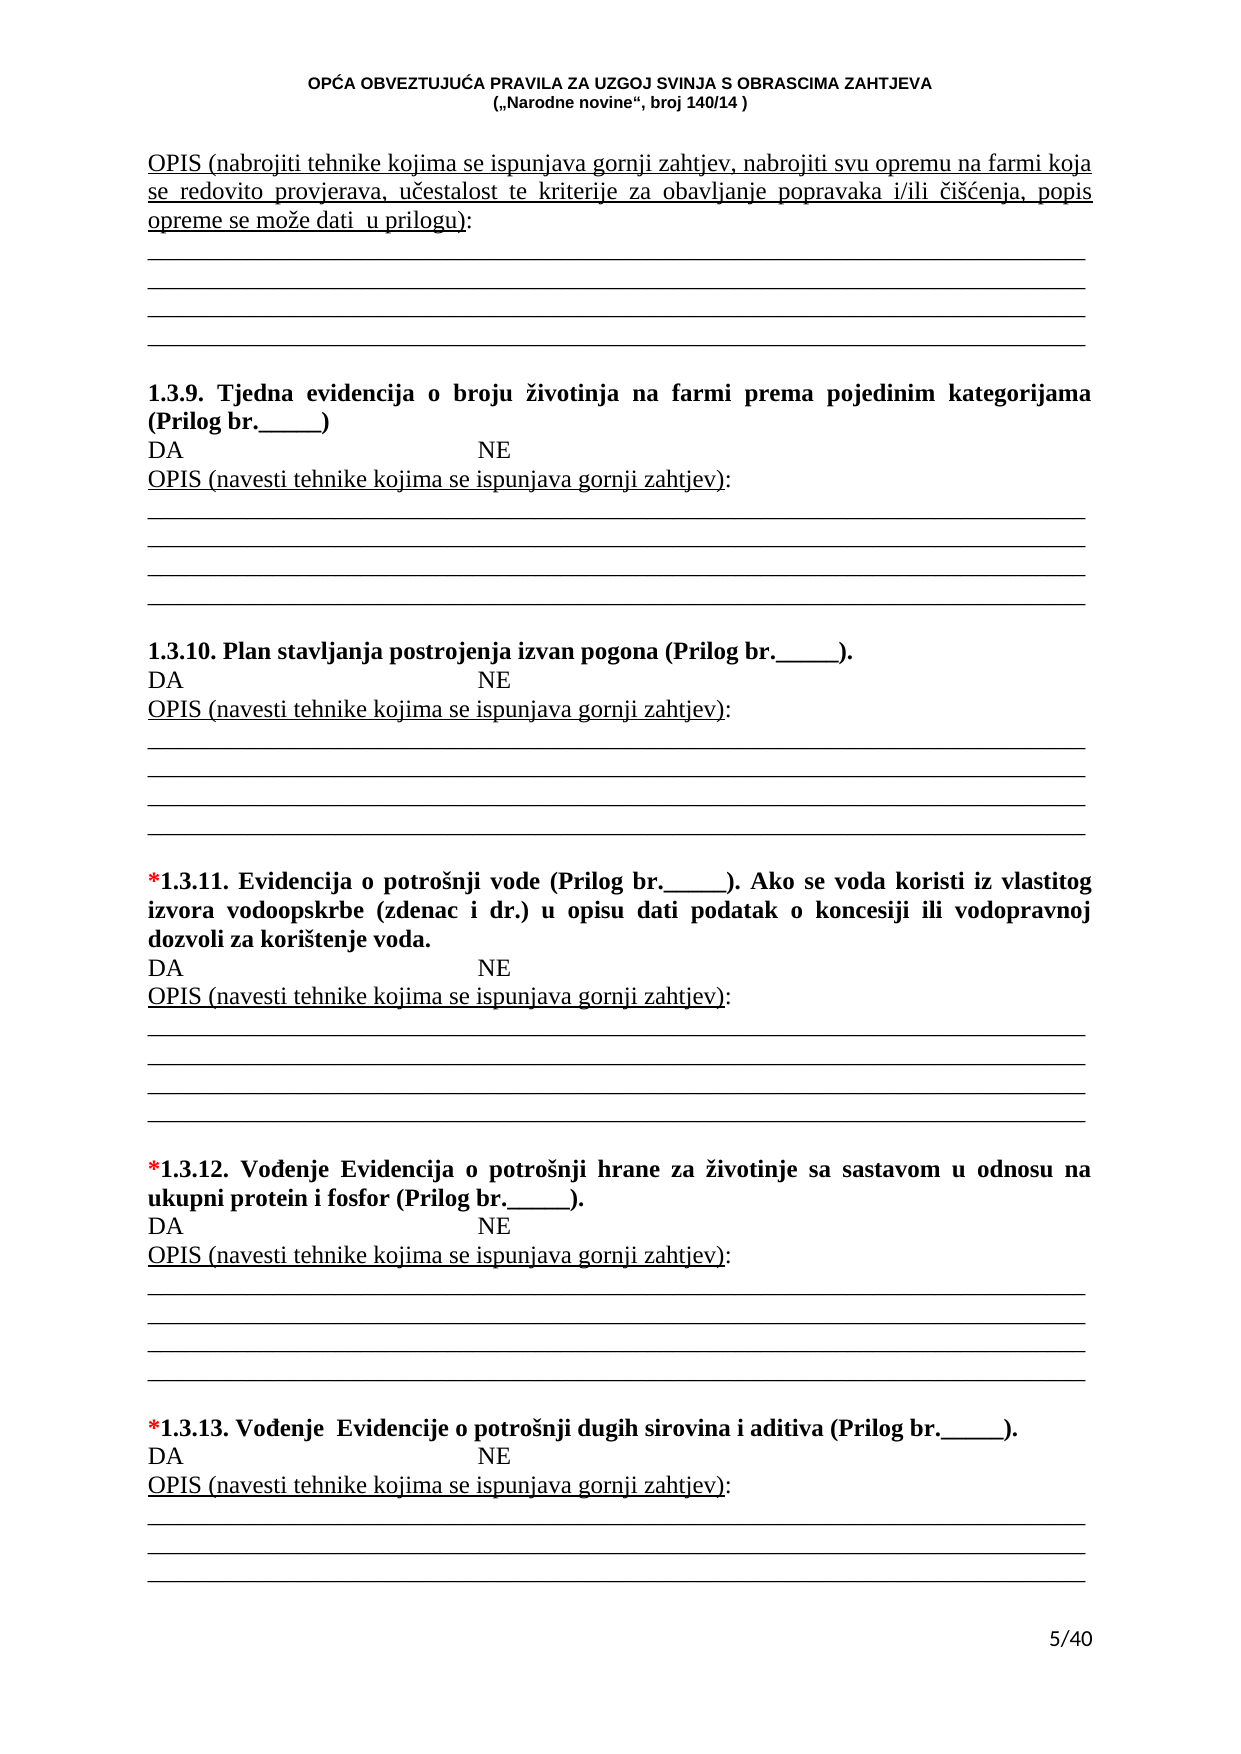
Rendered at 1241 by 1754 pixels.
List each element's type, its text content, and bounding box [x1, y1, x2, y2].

text ___________________________________________________________________________ [148, 291, 1093, 320]
text OPIS (nabrojiti tehnike kojima se ispunjava gornji zahtjev, nabrojiti svu opremu na farmi koja se redovito provjerava, učestalost te kriterije za obavljanje popravaka i/ili čišćenja, popis opreme se može dati u prilogu): [148, 148, 1093, 201]
text ___________________________________________________________________________ [148, 1355, 1093, 1384]
text OPIS (navesti tehnike kojima se ispunjava gornji zahtjev): ___________________________________________________________________________ [148, 464, 1093, 521]
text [148, 1528, 1093, 1556]
text ___________________________________________________________________________ [148, 1039, 1093, 1068]
text ___________________________________________________________________________ [148, 1298, 1093, 1326]
text OPIS (navesti tehnike kojima se ispunjava gornji zahtjev): ___________________________________________________________________________ [148, 1470, 1093, 1528]
text 1.3.10. Plan stavljanja postrojenja izvan pogona (Prilog br._____). [148, 636, 1093, 665]
text ___________________________________________________________________________ [148, 579, 1093, 608]
text OPIS (navesti tehnike kojima se ispunjava gornji zahtjev): ___________________________________________________________________________ [148, 694, 1093, 751]
text *1.3.13. Vođenje Evidencije o potrošnji dugih sirovina i aditiva (Prilog br._____). [148, 1413, 1093, 1441]
text DA NE [148, 1211, 1093, 1240]
text *1.3.11. Evidencija o potrošnji vode (Prilog br._____). Ako se voda koristi iz vlastitog izvora vodoopskrbe (zdenac i dr.) u opisu dati podatak o koncesiji ili vodopravnoj dozvoli za korištenje voda. [148, 866, 1093, 953]
text *1.3.12. Vođenje Evidencija o potrošnji hrane za životinje sa sastavom u odnosu na ukupni protein i fosfor (Prilog br._____). [148, 1154, 1093, 1211]
text ___________________________________________________________________________ [148, 1068, 1093, 1096]
text ___________________________________________________________________________ [148, 809, 1093, 838]
text 1.3.9. Tjedna evidencija o broju životinja na farmi prema pojedinim kategorijama (Prilog br._____) [148, 378, 1093, 435]
text ___________________________________________________________________________ [148, 320, 1093, 349]
text ___________________________________________________________________________ [148, 263, 1093, 291]
text OPIS (navesti tehnike kojima se ispunjava gornji zahtjev): ___________________________________________________________________________ [148, 981, 1093, 1039]
text ___________________________________________________________________________ [148, 1096, 1093, 1125]
text DA NE [148, 435, 1093, 464]
text DA NE [148, 953, 1093, 981]
text DA NE [148, 1441, 1093, 1470]
text ___________________________________________________________________________ [148, 550, 1093, 579]
text ___________________________________________________________________________ [148, 234, 1093, 263]
text ___________________________________________________________________________ [148, 1326, 1093, 1355]
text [148, 1556, 1093, 1585]
text ___________________________________________________________________________ [148, 521, 1093, 550]
text OPIS (nabrojiti tehnike kojima se ispunjava gornji zahtjev, nabrojiti svu opremu na farmi koja se redovito provjerava, učestalost te kriterije za obavljanje popravaka i/ili čišćenja, popis opreme se može dati u prilogu): [148, 203, 1093, 234]
text ___________________________________________________________________________ [148, 780, 1093, 809]
text OPIS (navesti tehnike kojima se ispunjava gornji zahtjev): ___________________________________________________________________________ [148, 1240, 1093, 1298]
text DA NE [148, 665, 1093, 694]
text ___________________________________________________________________________ [148, 751, 1093, 780]
